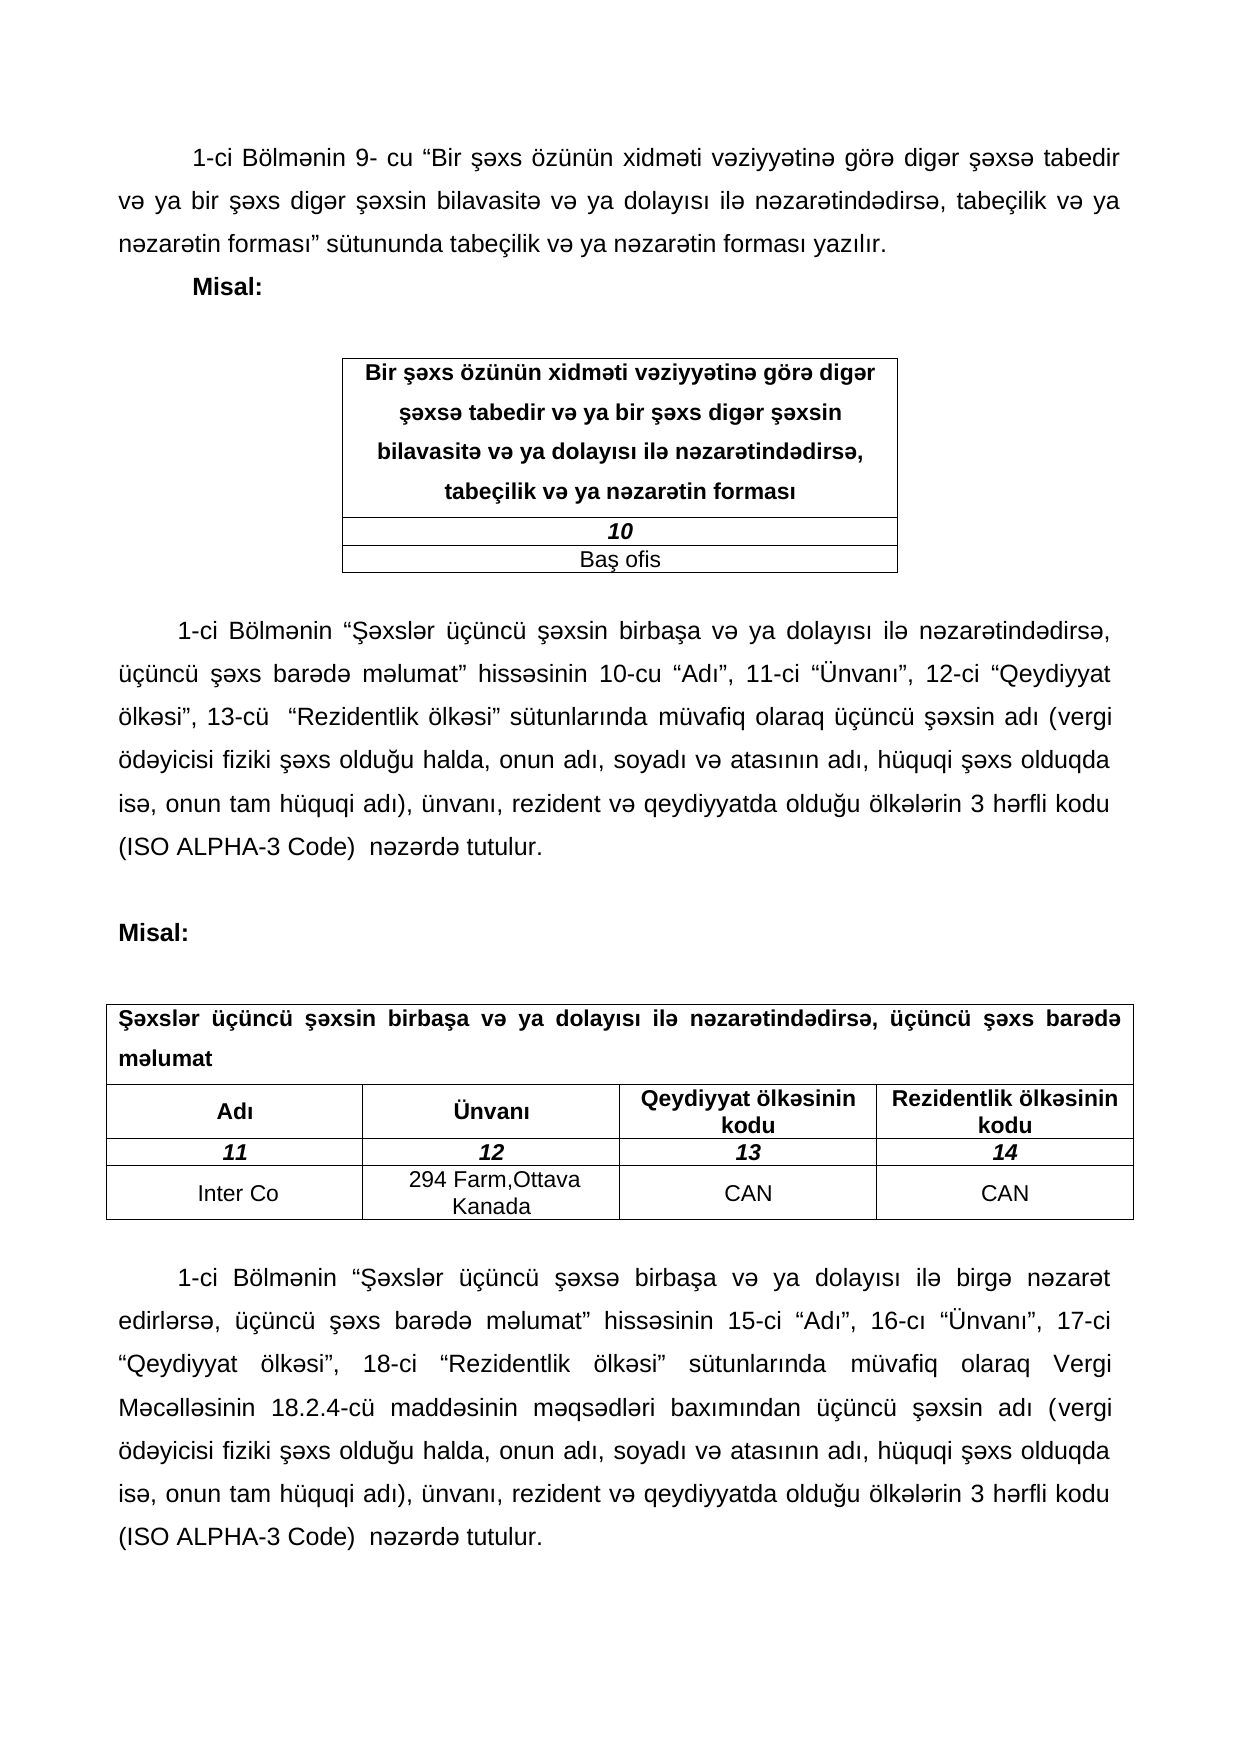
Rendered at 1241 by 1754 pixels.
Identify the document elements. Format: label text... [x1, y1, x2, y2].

table_cell Adı [107, 1085, 362, 1138]
table_cell CAN [877, 1166, 1133, 1219]
text Misal: [118, 272, 1122, 301]
table_cell Qeydiyyat ölkəsinin kodu [620, 1085, 876, 1138]
text 1-ci Bölmənin 9- cu “Bir şəxs özünün xidməti vəziyyətinə görə digər şəxsə tabedir və ya bir şəxs digər şəxsin bilavasitə və ya dolayısı ilə nəzarətindədirsə, tabeçilik və ya nəzarətin forması” sütununda tabeçilik və ya nəzarətin forması yazılır. [118, 142, 1122, 257]
table_cell 294 Farm,Ottava Kanada [363, 1166, 619, 1219]
text 1-ci Bölmənin “Şəxslər üçüncü şəxsə birbaşa və ya dolayısı ilə birgə nəzarət edirlərsə, üçüncü şəxs barədə məlumat” hissəsinin 15-ci “Adı”, 16-cı “Ünvanı”, 17-ci “Qeydiyyat ölkəsi”, 18-ci “Rezidentlik ölkəsi” sütunlarında müvafiq olaraq Vergi Məcəlləsinin 18.2.4-cü maddəsinin məqsədləri baxımından üçüncü şəxsin adı (vergi ödəyicisi fiziki şəxs olduğu halda, onun adı, soyadı və atasının adı, hüquqi şəxs olduqda isə, onun tam hüquqi adı), ünvanı, rezident və qeydiyyatda olduğu ölkələrin 3 hərfli kodu (ISO ALPHA-3 Code) nəzərdə tutulur. [118, 1263, 1112, 1551]
text Misal: [118, 918, 1122, 947]
table_cell 12 [363, 1139, 619, 1165]
table_cell Rezidentlik ölkəsinin kodu [877, 1085, 1133, 1138]
table_cell 10 [343, 518, 897, 544]
table_header Şəxslər üçüncü şəxsin birbaşa və ya dolayısı ilə nəzarətindədirsə, üçüncü şəxs barədə məlumat [107, 1005, 1133, 1084]
table_cell Baş ofis [343, 546, 897, 572]
table_cell CAN [620, 1166, 876, 1219]
text 1-ci Bölmənin “Şəxslər üçüncü şəxsin birbaşa və ya dolayısı ilə nəzarətindədirsə, üçüncü şəxs barədə məlumat” hissəsinin 10-cu “Adı”, 11-ci “Ünvanı”, 12-ci “Qeydiyyat ölkəsi”, 13-cü “Rezidentlik ölkəsi” sütunlarında müvafiq olaraq üçüncü şəxsin adı (vergi ödəyicisi fiziki şəxs olduğu halda, onun adı, soyadı və atasının adı, hüquqi şəxs olduqda isə, onun tam hüquqi adı), ünvanı, rezident və qeydiyyatda olduğu ölkələrin 3 hərfli kodu (ISO ALPHA-3 Code) nəzərdə tutulur. [118, 616, 1112, 860]
table_cell Ünvanı [363, 1085, 619, 1138]
table_cell 13 [620, 1139, 876, 1165]
table_header Bir şəxs özünün xidməti vəziyyətinə görə digər şəxsə tabedir və ya bir şəxs digər şəxsin bilavasitə və ya dolayısı ilə nəzarətindədirsə, tabeçilik və ya nəzarətin forması [343, 359, 897, 517]
table_cell 14 [877, 1139, 1133, 1165]
table_cell Inter Co [107, 1166, 362, 1219]
table_cell 11 [107, 1139, 362, 1165]
